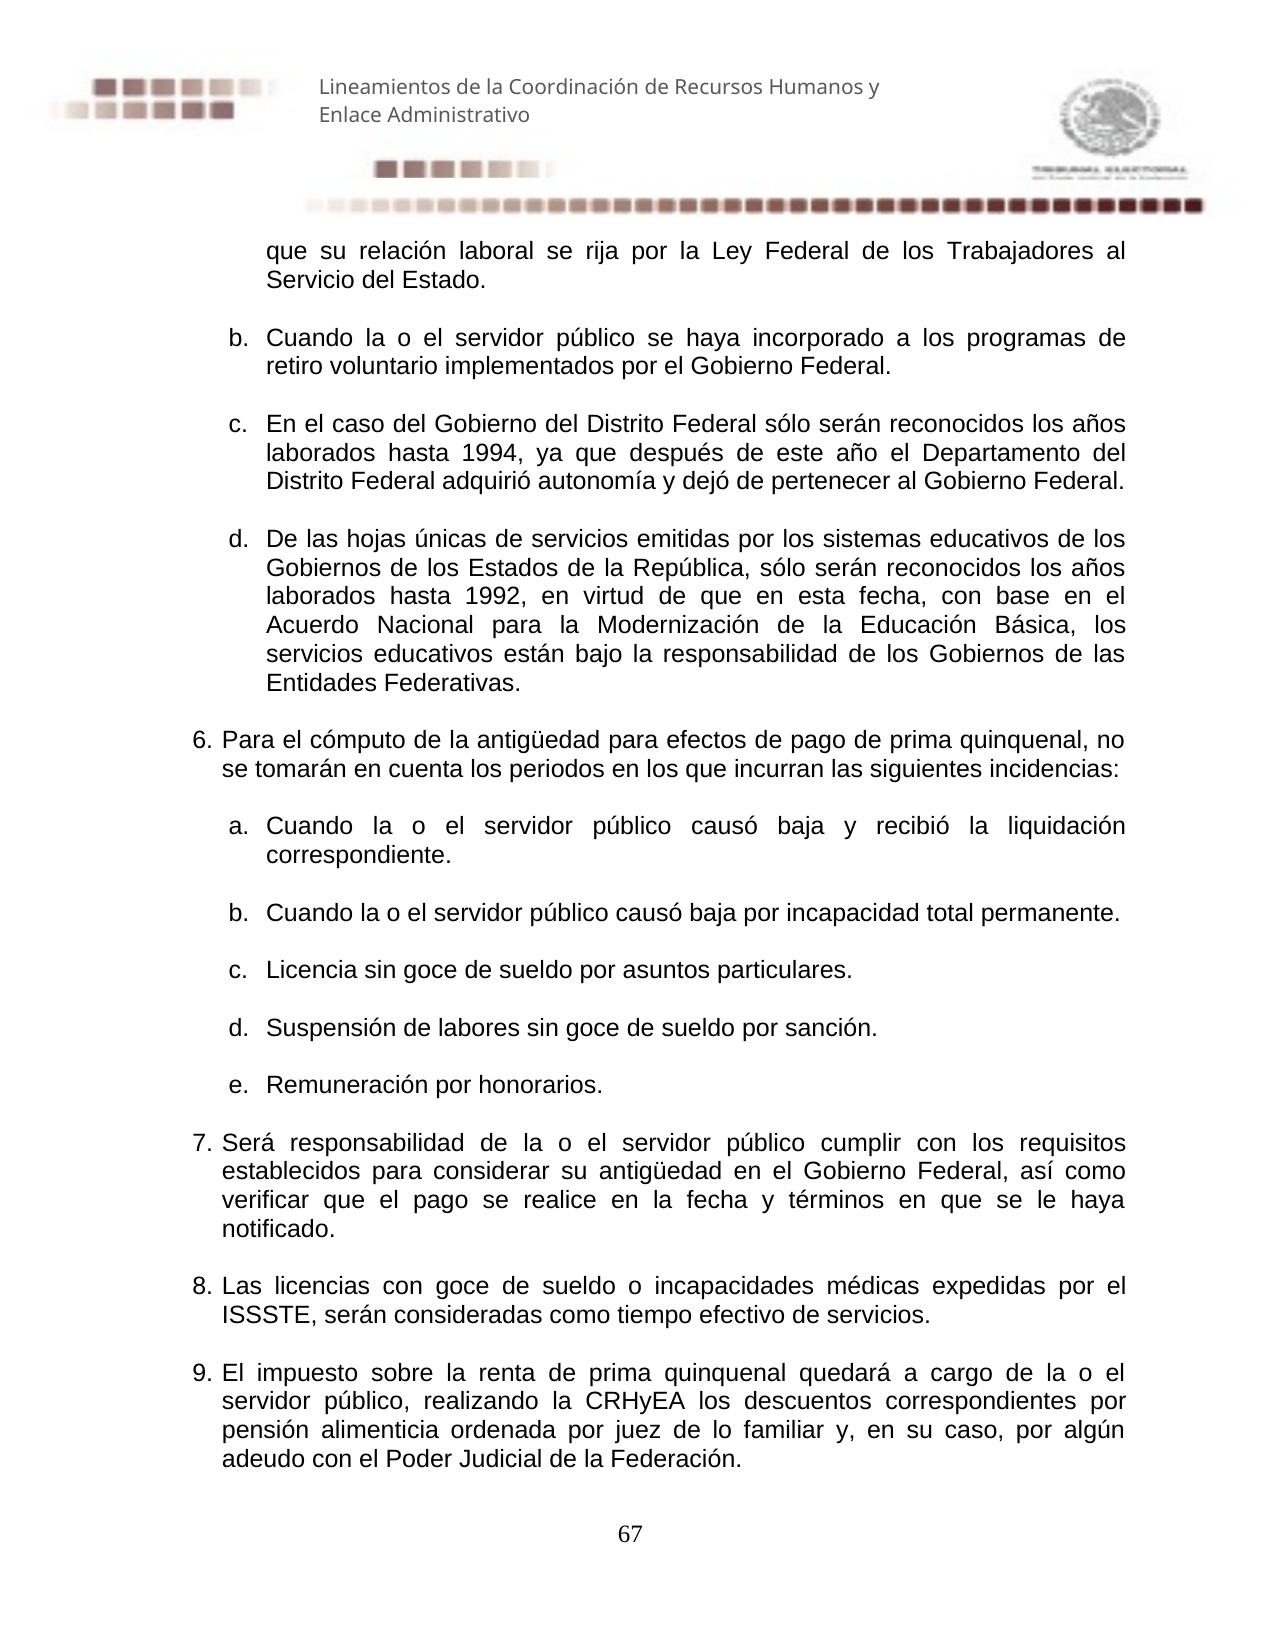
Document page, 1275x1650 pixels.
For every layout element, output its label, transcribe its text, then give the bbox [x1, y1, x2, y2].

list Las licencias con goce de sueldo o incapacidades médicas expedidas por el ISSSTE, serán consideradas como tiempo efectivo de servicios. [192, 1271, 1127, 1329]
list Cuando la o el servidor público causó baja y recibió la liquidación correspondiente. [228, 811, 1127, 869]
list Cuando la o el servidor público causó baja por incapacidad total permanente. [228, 897, 1127, 926]
list El impuesto sobre la renta de prima quinquenal quedará a cargo de la o el servidor público, realizando la CRHyEA los descuentos correspondientes por pensión alimenticia ordenada por juez de lo familiar y, en su caso, por algún adeudo con el Poder Judicial de la Federación. [192, 1357, 1127, 1472]
list Remuneración por honorarios. [228, 1070, 1127, 1099]
list Suspensión de labores sin goce de sueldo por sanción. [228, 1012, 1127, 1041]
list De las hojas únicas de servicios emitidas por los sistemas educativos de los Gobiernos de los Estados de la República, sólo serán reconocidos los años laborados hasta 1992, en virtud de que en esta fecha, con base en el Acuerdo Nacional para la Modernización de la Educación Básica, los servicios educativos están bajo la responsabilidad de los Gobiernos de las Entidades Federativas. [228, 524, 1127, 696]
list Para el cómputo de la antigüedad para efectos de pago de prima quinquenal, no se tomarán en cuenta los periodos en los que incurran las siguientes incidencias: [192, 725, 1127, 782]
list Cuando la o el servidor público se haya incorporado a los programas de retiro voluntario implementados por el Gobierno Federal. [228, 322, 1127, 380]
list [228, 236, 1127, 294]
picture [24, 49, 1248, 244]
list Licencia sin goce de sueldo por asuntos particulares. [228, 955, 1127, 984]
list En el caso del Gobierno del Distrito Federal sólo serán reconocidos los años laborados hasta 1994, ya que después de este año el Departamento del Distrito Federal adquirió autonomía y dejó de pertenecer al Gobierno Federal. [228, 409, 1127, 495]
list Será responsabilidad de la o el servidor público cumplir con los requisitos establecidos para considerar su antigüedad en el Gobierno Federal, así como verificar que el pago se realice en la fecha y términos en que se le haya notificado. [192, 1127, 1127, 1242]
